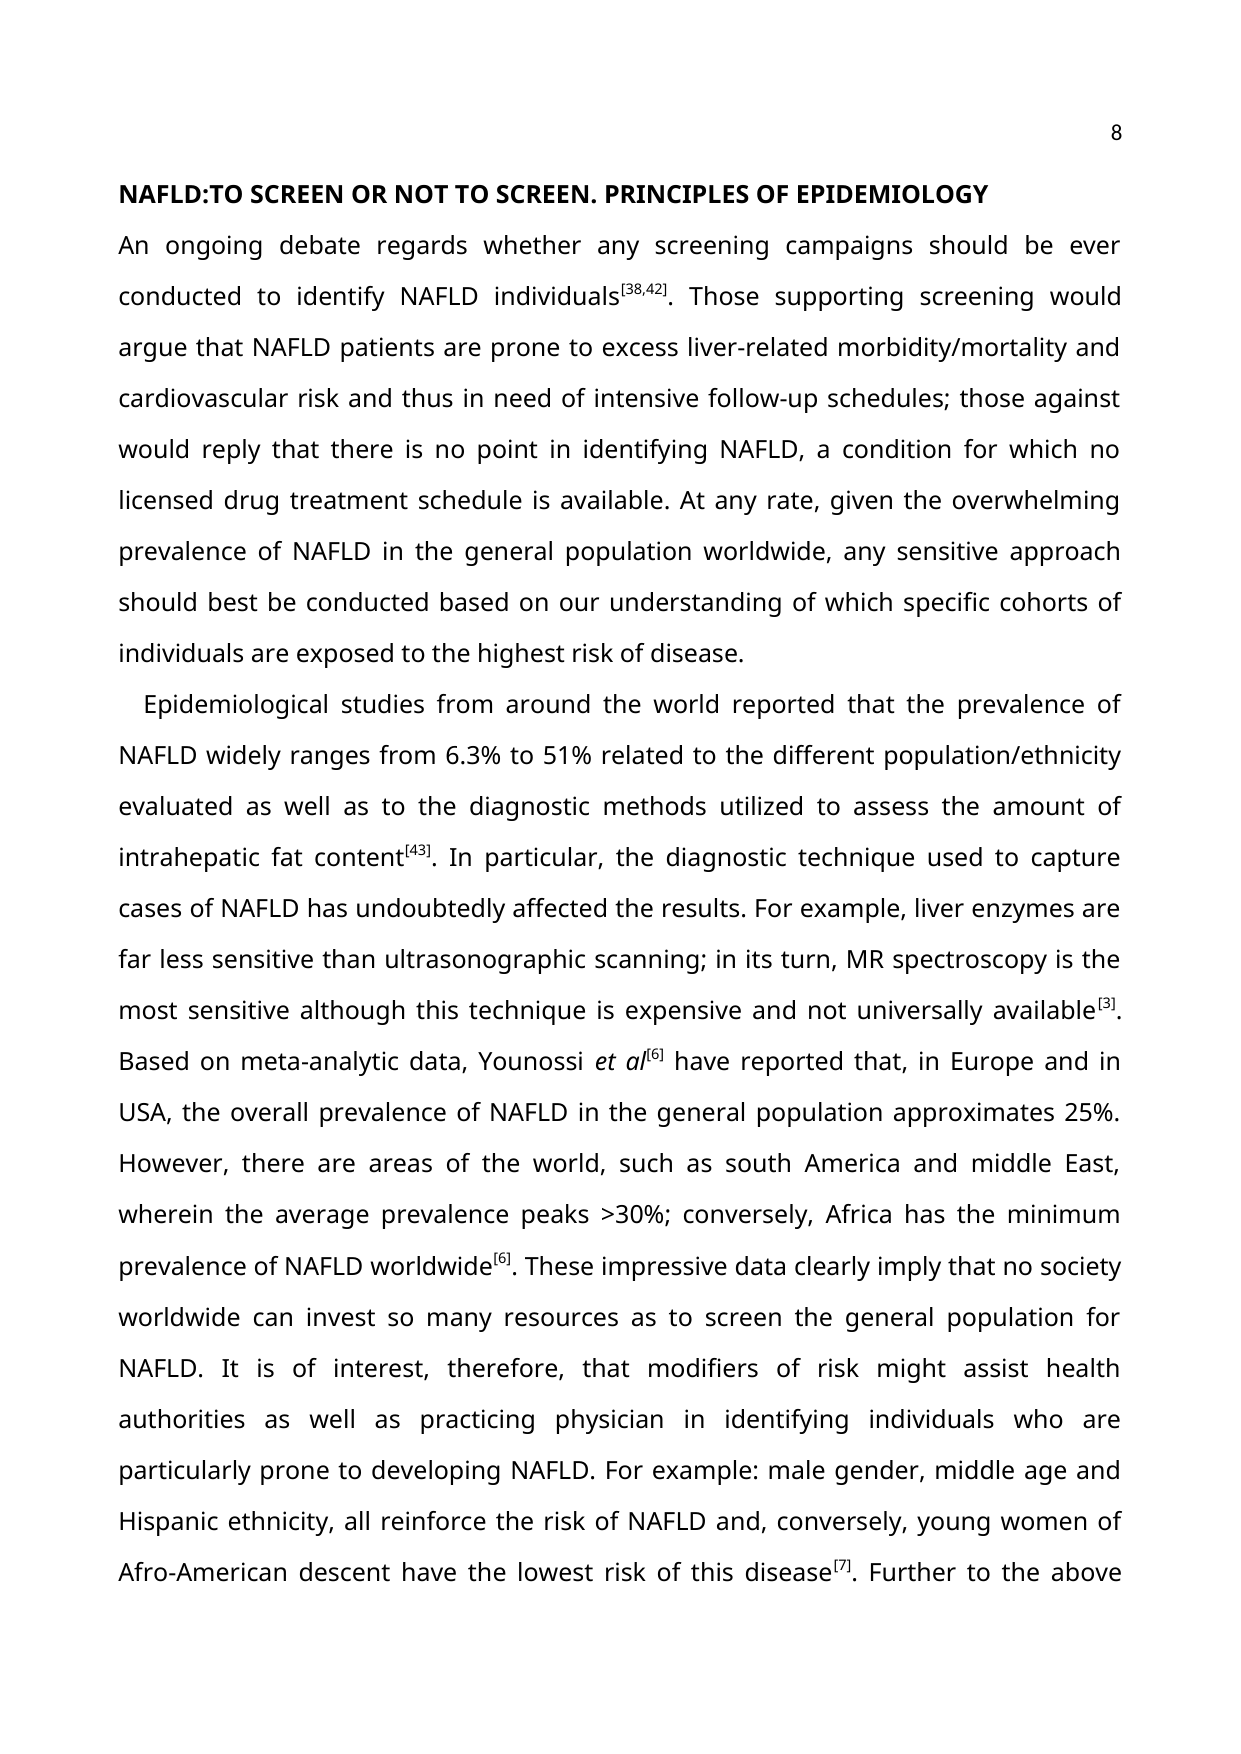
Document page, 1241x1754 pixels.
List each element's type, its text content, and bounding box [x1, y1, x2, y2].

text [118, 687, 1122, 1588]
text An ongoing debate regards whether any screening campaigns should be ever conducted to identify NAFLD individuals[38,42]. Those supporting screening would argue that NAFLD patients are prone to excess liver-related morbidity/mortality and cardiovascular risk and thus in need of intensive follow-up schedules; those against would reply that there is no point in identifying NAFLD, a condition for which no licensed drug treatment schedule is available. At any rate, given the overwhelming prevalence of NAFLD in the general population worldwide, any sensitive approach should best be conducted based on our understanding of which specific cohorts of individuals are exposed to the highest risk of disease. [118, 227, 1122, 670]
text NAFLD:TO SCREEN OR NOT TO SCREEN. PRINCIPLES OF EPIDEMIOLOGY [118, 176, 1122, 210]
